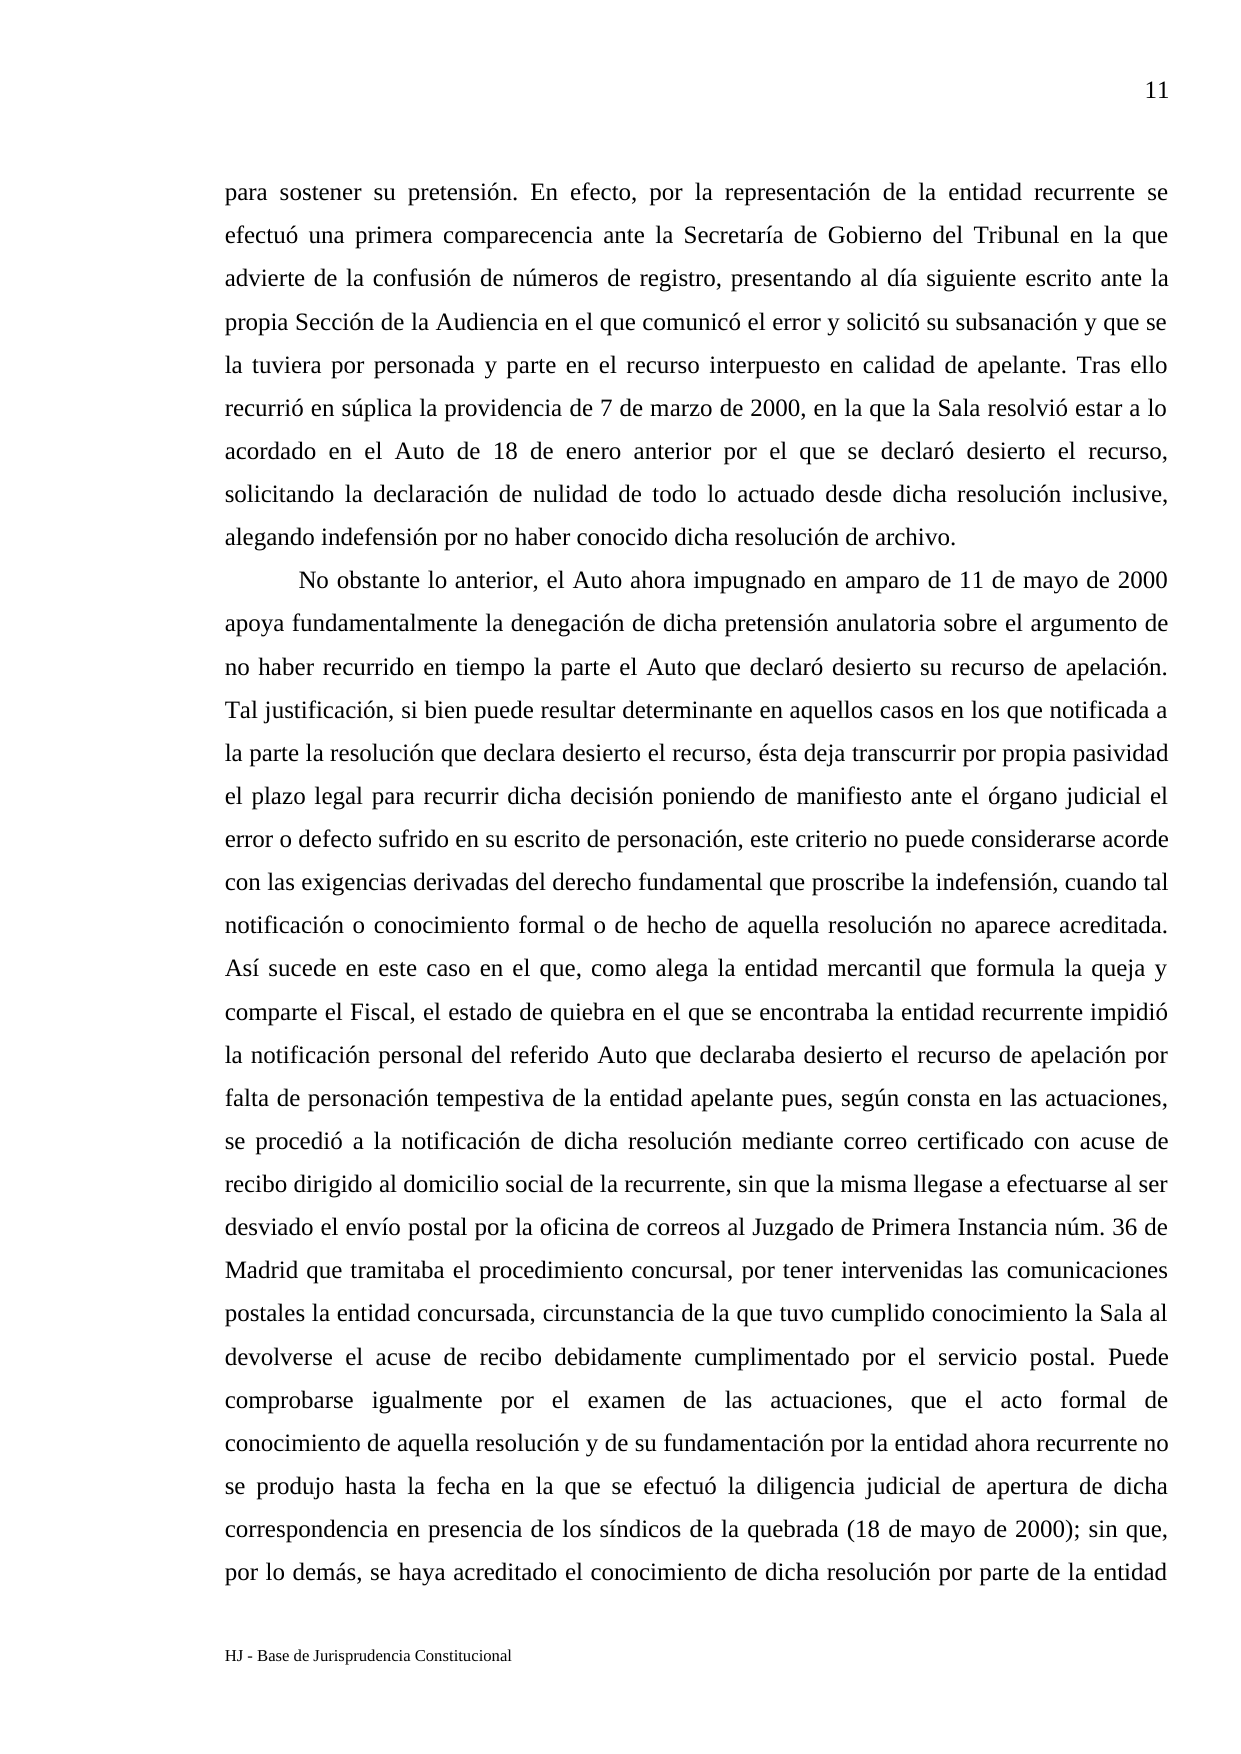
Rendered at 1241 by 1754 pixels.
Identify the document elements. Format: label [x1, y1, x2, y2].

text [224, 177, 1169, 551]
text [224, 565, 1169, 1586]
